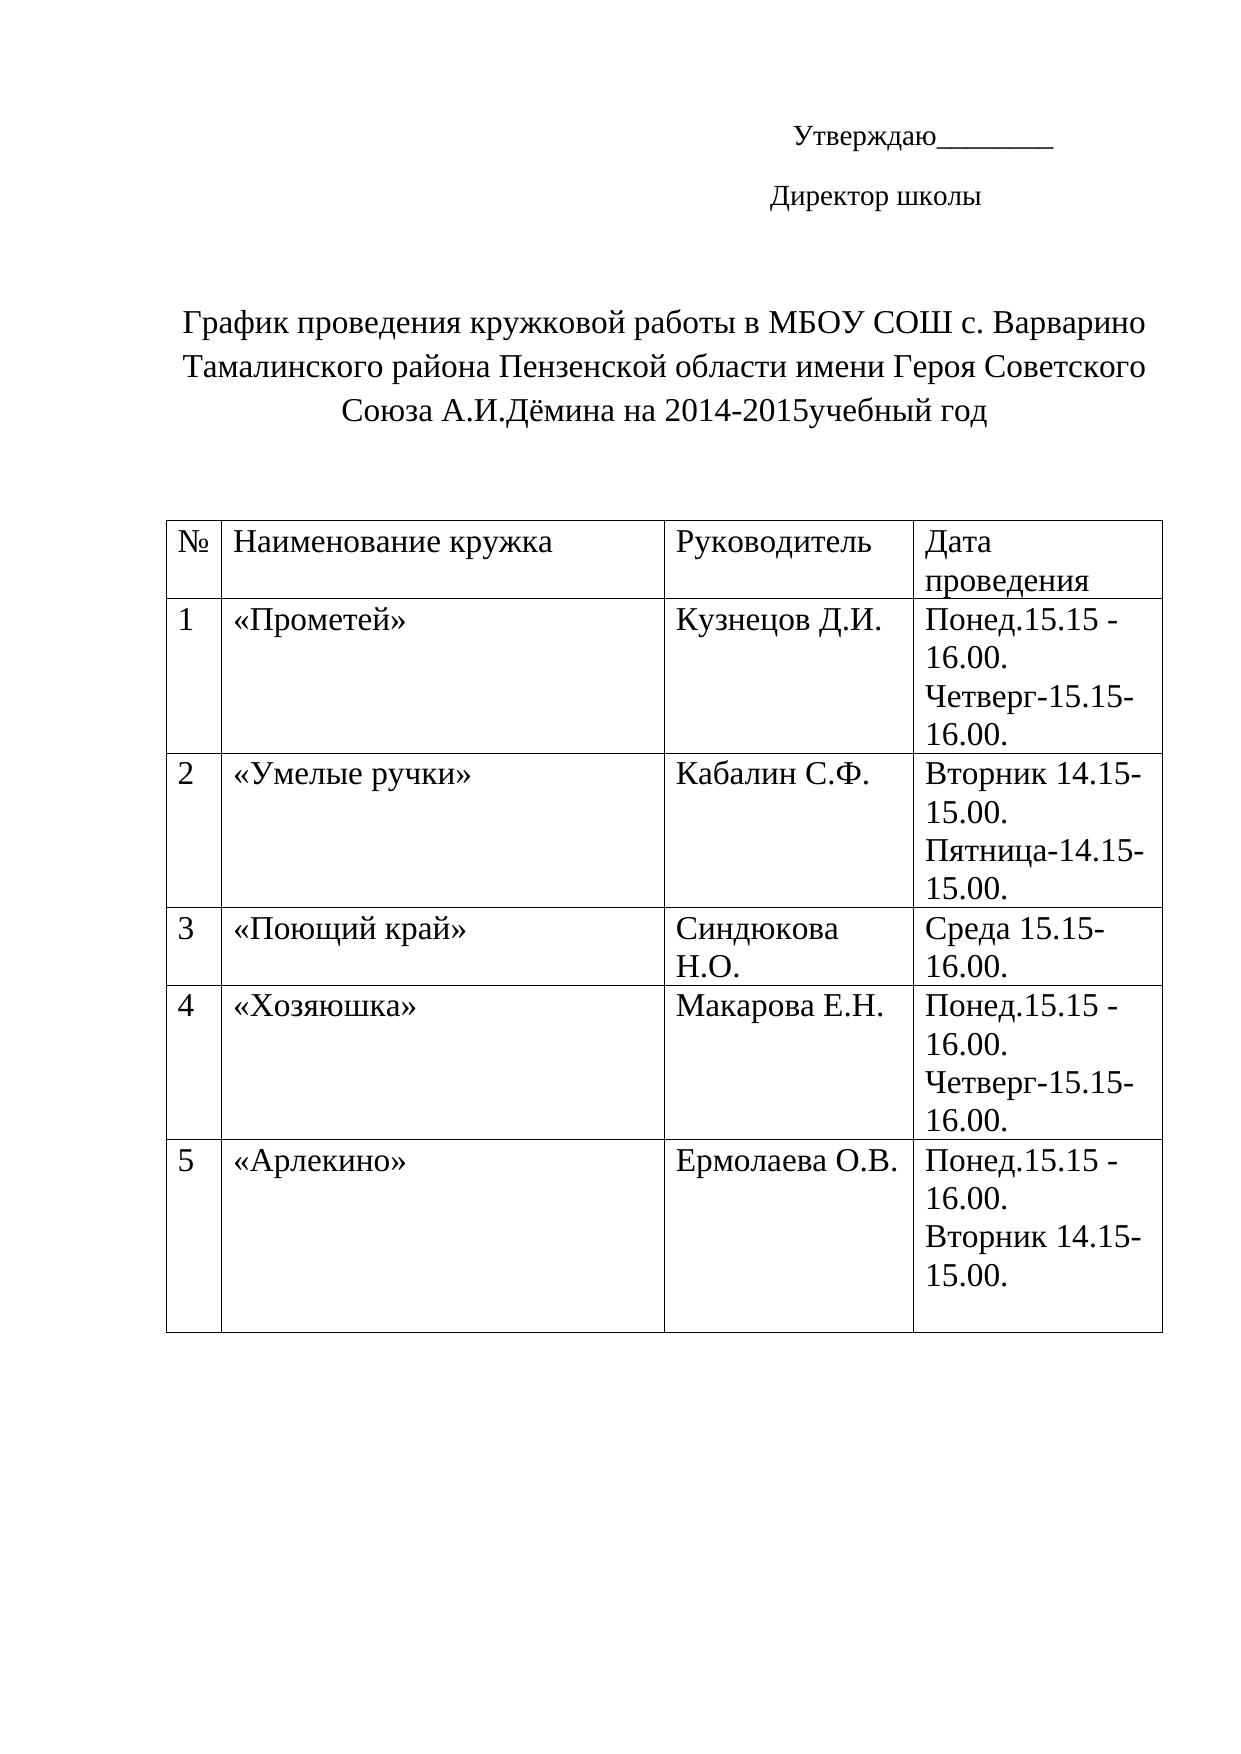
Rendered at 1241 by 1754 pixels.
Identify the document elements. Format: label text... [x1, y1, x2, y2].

table_cell «Хозяюшка» [222, 986, 664, 1139]
table_cell 2 [167, 754, 221, 907]
table_cell Понед.15.15 -16.00. Вторник 14.15-15.00. [914, 1140, 1162, 1332]
table_cell Синдюкова Н.О. [665, 908, 913, 984]
table_cell «Арлекино» [222, 1140, 664, 1332]
table_cell Среда 15.15-16.00. [914, 908, 1162, 984]
table_cell Вторник 14.15-15.00. Пятница-14.15-15.00. [914, 754, 1162, 907]
table_cell «Прометей» [222, 599, 664, 752]
table_cell Ермолаева О.В. [665, 1140, 913, 1332]
table_cell Макарова Е.Н. [665, 986, 913, 1139]
table_cell Кабалин С.Ф. [665, 754, 913, 907]
table_cell «Умелые ручки» [222, 754, 664, 907]
table_cell Понед.15.15 -16.00. Четверг-15.15-16.00. [914, 599, 1162, 752]
table_cell 5 [167, 1140, 221, 1332]
table_cell «Поющий край» [222, 908, 664, 984]
table_header Дата проведения [914, 521, 1162, 598]
table_header Руководитель [665, 521, 913, 598]
table_cell 4 [167, 986, 221, 1139]
table_cell Кузнецов Д.И. [665, 599, 913, 752]
text График проведения кружковой работы в МБОУ СОШ с. Варварино Тамалинского района Пензенской области имени Героя Советского Союза А.И.Дёмина на 2014-2015учебный год [177, 302, 1152, 429]
table_cell 3 [167, 908, 221, 984]
text Утверждаю________ [177, 118, 1152, 152]
table_header № [167, 521, 221, 598]
table_header Наименование кружка [222, 521, 664, 598]
text Директор школы [177, 178, 1152, 212]
table_cell 1 [167, 599, 221, 752]
table_cell Понед.15.15 -16.00. Четверг-15.15-16.00. [914, 986, 1162, 1139]
